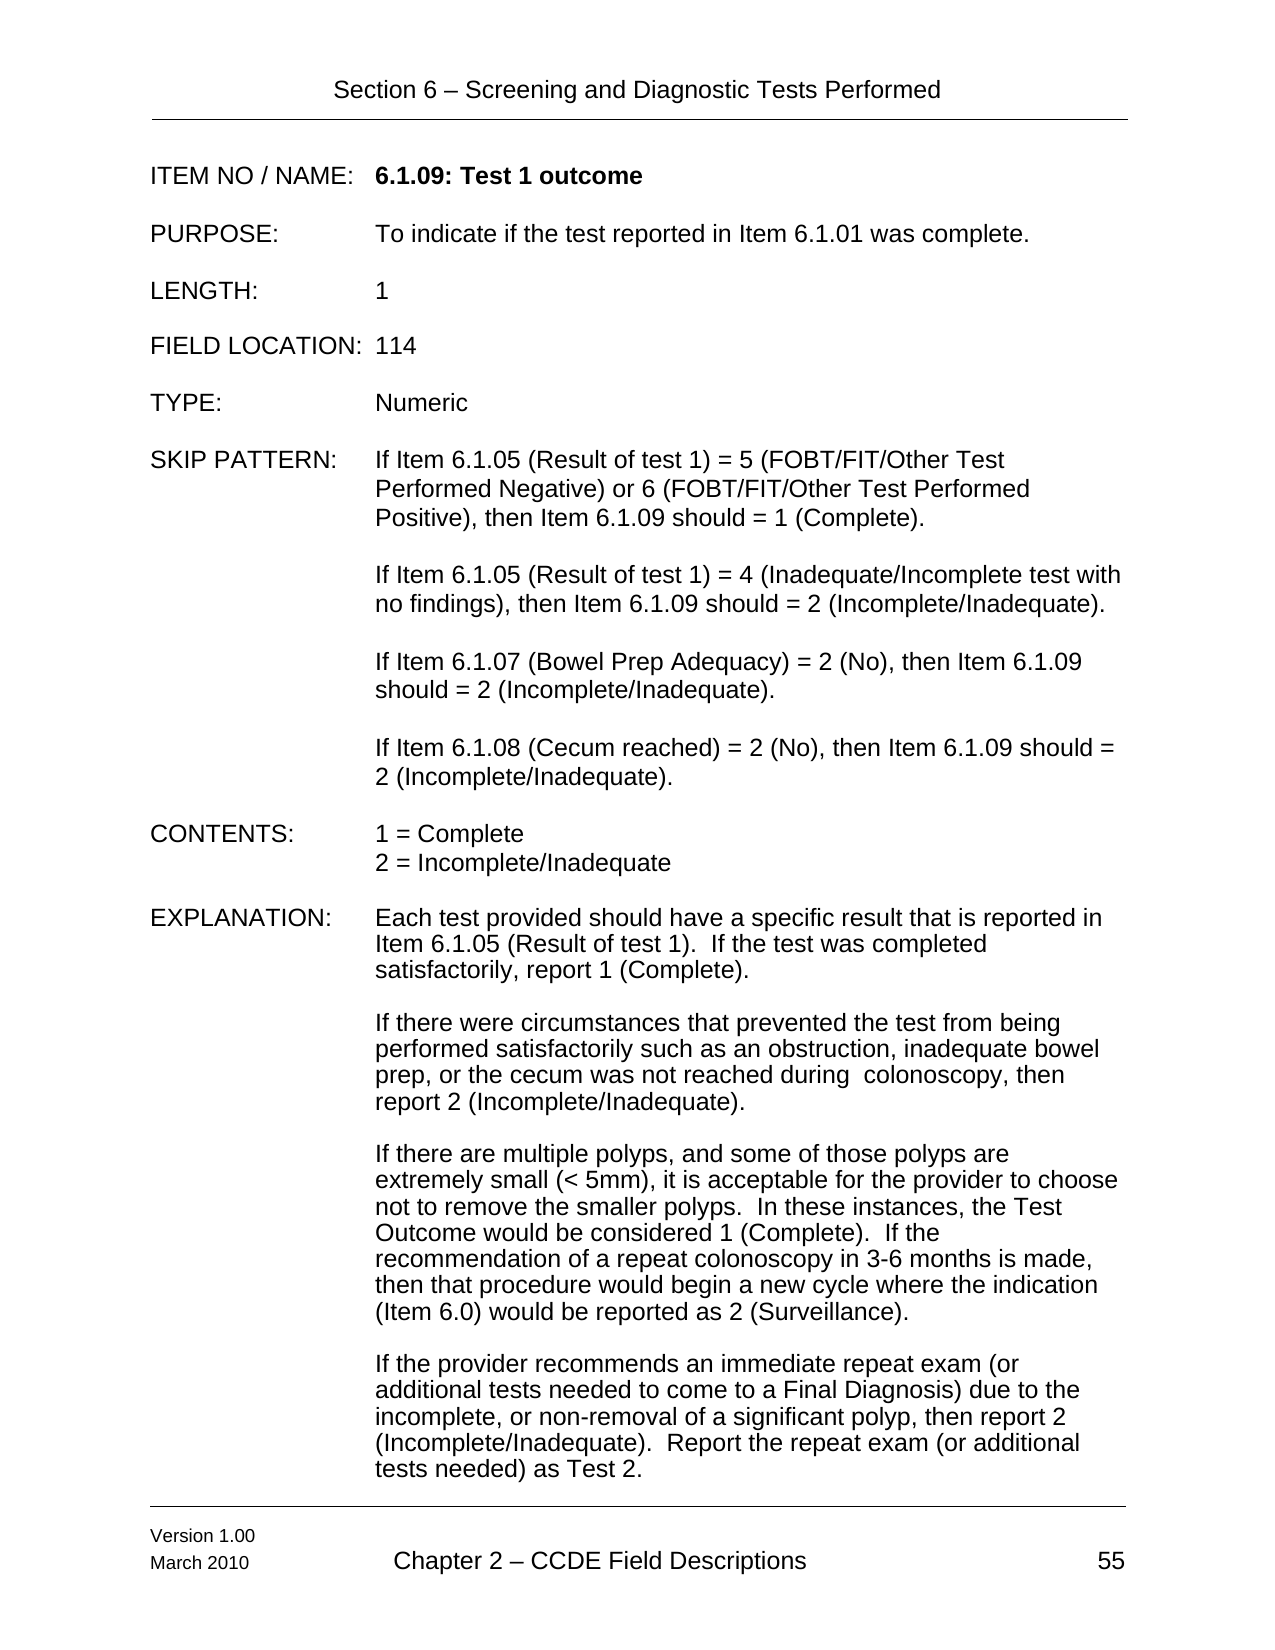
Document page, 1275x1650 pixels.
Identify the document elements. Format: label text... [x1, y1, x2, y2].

text LENGTH: 1 [150, 276, 1125, 305]
text SKIP PATTERN: If Item 6.1.05 (Result of test 1) = 5 (FOBT/FIT/Other Test Performed Negative) or 6 (FOBT/FIT/Other Test Performed Positive), then Item 6.1.09 should = 1 (Complete). If Item 6.1.05 (Result of test 1) = 4 (Inadequate/Incomplete test with no findings), then Item 6.1.09 should = 2 (Incomplete/Inadequate). If Item 6.1.07 (Bowel Prep Adequacy) = 2 (No), then Item 6.1.09 should = 2 (Incomplete/Inadequate). If Item 6.1.08 (Cecum reached) = 2 (No), then Item 6.1.09 should = 2 (Incomplete/Inadequate). [150, 446, 1125, 791]
text PURPOSE: To indicate if the test reported in Item 6.1.01 was complete. [150, 219, 1125, 247]
text FIELD LOCATION: 114 [150, 334, 1125, 359]
text TYPE: Numeric [150, 388, 1125, 417]
text EXPLANATION: Each test provided should have a specific result that is reported in Item 6.1.05 (Result of test 1). If the test was completed satisfactorily, report 1 (Complete). If there were circumstances that prevented the test from being performed satisfactorily such as an obstruction, inadequate bowel prep, or the cecum was not reached during colonoscopy, then report 2 (Incomplete/Inadequate). If there are multiple polyps, and some of those polyps are extremely small (< 5mm), it is acceptable for the provider to choose not to remove the smaller polyps. In these instances, the Test Outcome would be considered 1 (Complete). If the recommendation of a repeat colonoscopy in 3-6 months is made, then that procedure would begin a new cycle where the indication (Item 6.0) would be reported as 2 (Surveillance). If the provider recommends an immediate repeat exam (or additional tests needed to come to a Final Diagnosis) due to the incomplete, or non-removal of a significant polyp, then report 2 (Incomplete/Inadequate). Report the repeat exam (or additional tests needed) as Test 2. [150, 906, 1125, 1483]
text CONTENTS: 1 = Complete 2 = Incomplete/Inadequate [150, 819, 1125, 877]
text ITEM NO / NAME: 6.1.09: Test 1 outcome [150, 161, 1125, 190]
